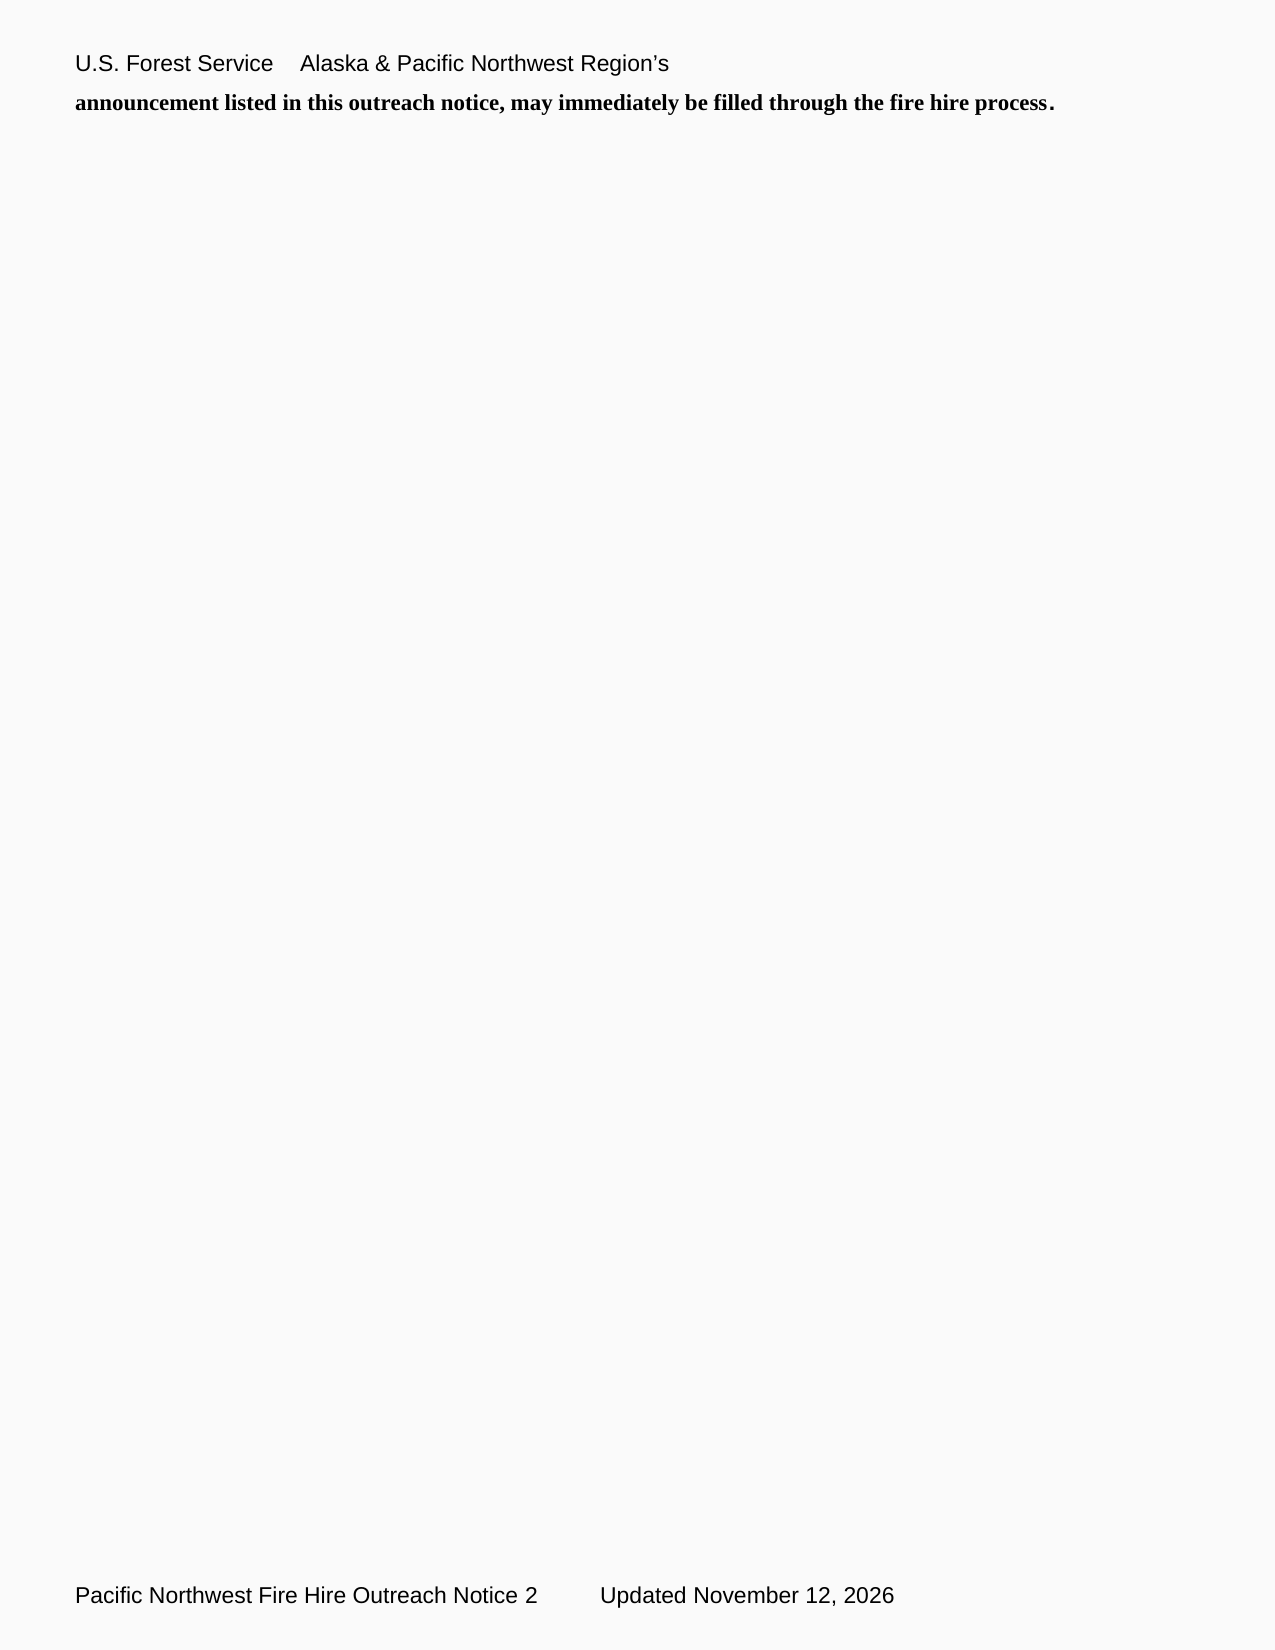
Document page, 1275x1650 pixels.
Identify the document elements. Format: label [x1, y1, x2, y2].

text [75, 89, 1200, 115]
